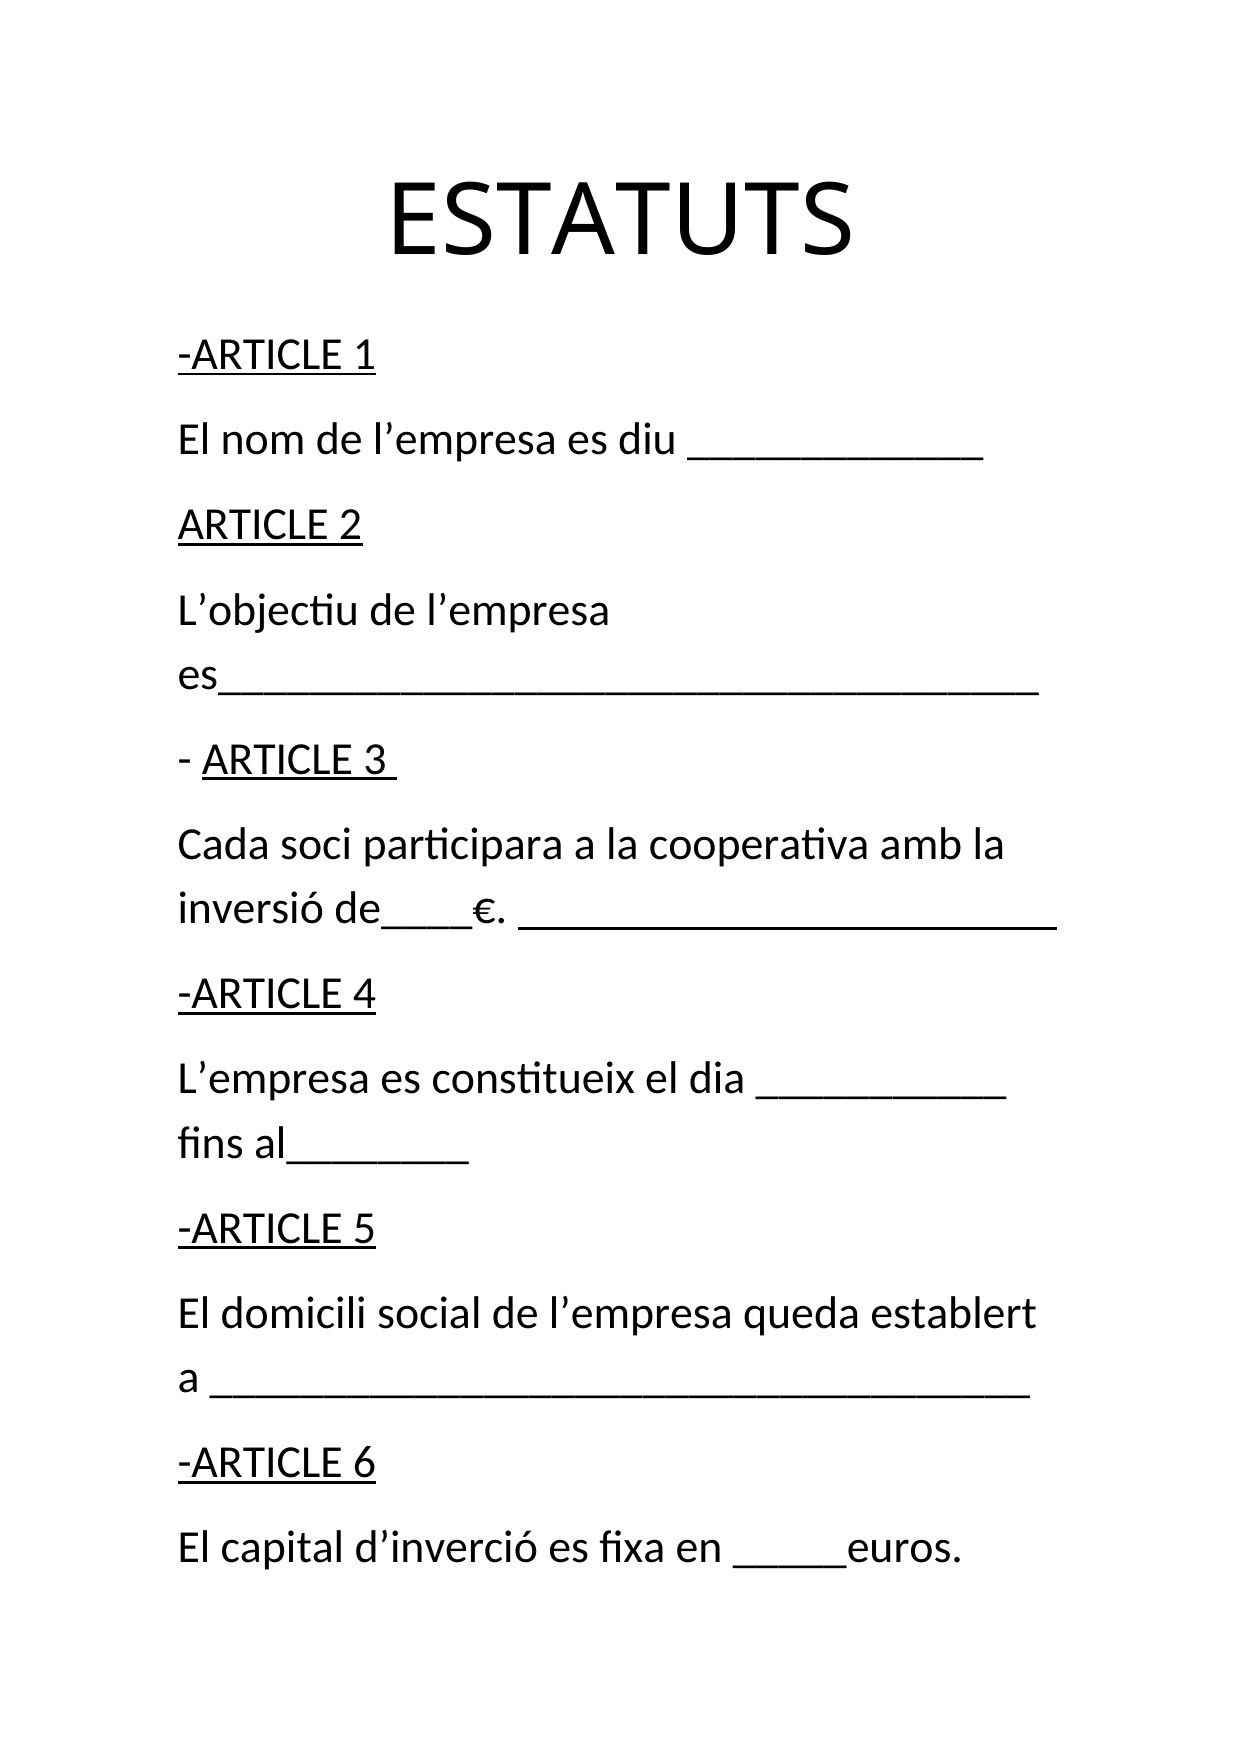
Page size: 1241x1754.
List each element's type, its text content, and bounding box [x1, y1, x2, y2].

text El nom de l’empresa es diu _____________ [177, 410, 1063, 466]
text -ARTICLE 6 [177, 1433, 1063, 1489]
text L’empresa es constitueix el dia ___________ fins al________ [177, 1049, 1063, 1169]
text -ARTICLE 5 [177, 1199, 1063, 1255]
text -ARTICLE 1 [177, 325, 1063, 381]
text Cada soci participara a la cooperativa amb la inversió de____€. [177, 815, 1063, 935]
text ESTATUTS [177, 148, 1063, 284]
text - ARTICLE 3 [177, 730, 1063, 786]
text L’objectiu de l’empresa es____________________________________ [177, 580, 1063, 701]
text ARTICLE 2 [177, 495, 1063, 551]
text -ARTICLE 4 [177, 964, 1063, 1020]
text El domicili social de l’empresa queda establert a ____________________________________ [177, 1284, 1063, 1404]
text El capital d’inverció es fixa en _____euros. [177, 1518, 1063, 1574]
